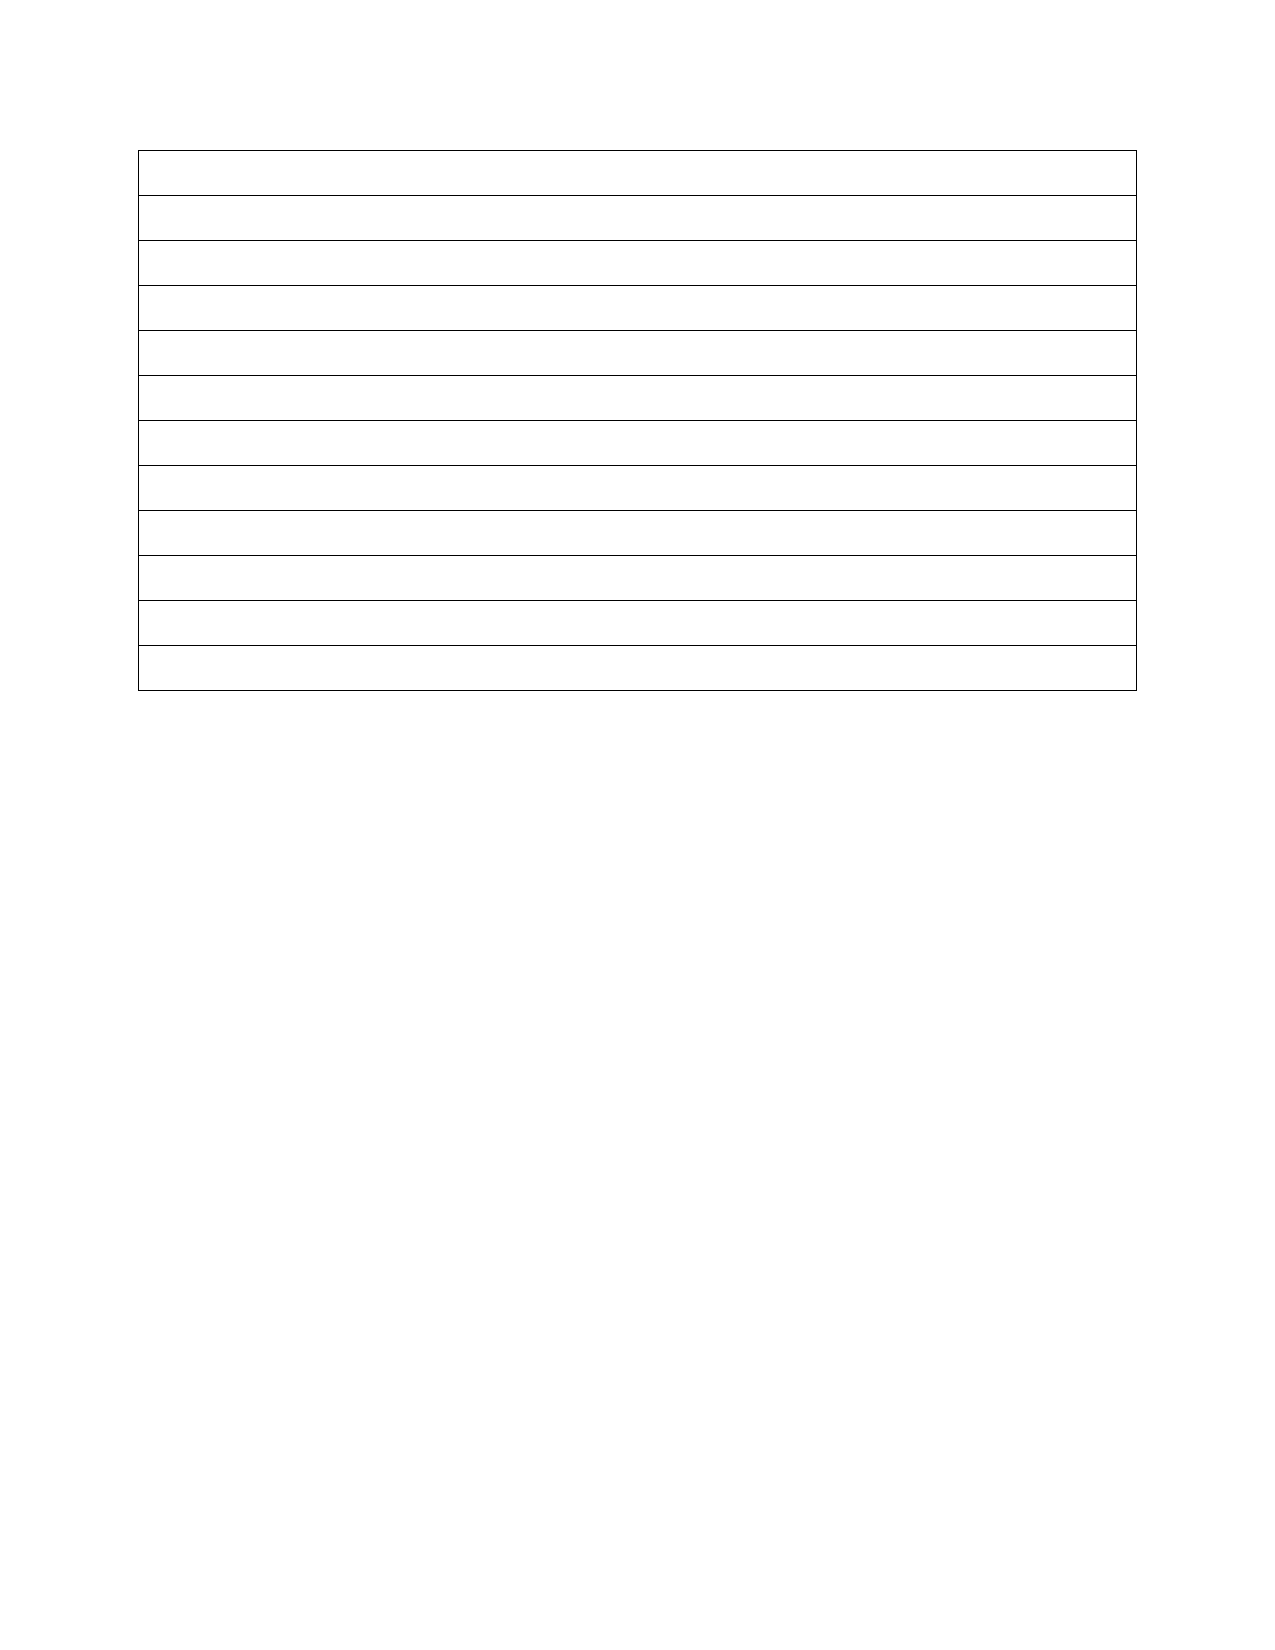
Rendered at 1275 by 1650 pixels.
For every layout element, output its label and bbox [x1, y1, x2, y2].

table_cell [139, 466, 1136, 510]
table_cell [139, 331, 1136, 375]
table_cell [139, 376, 1136, 420]
table_cell [139, 421, 1136, 465]
table_cell [139, 151, 1136, 195]
table_cell [139, 196, 1136, 240]
table_cell [139, 241, 1136, 285]
table_cell [139, 286, 1136, 330]
table_cell [139, 646, 1136, 690]
table_cell [139, 511, 1136, 555]
table_cell [139, 601, 1136, 645]
table_cell [139, 556, 1136, 600]
